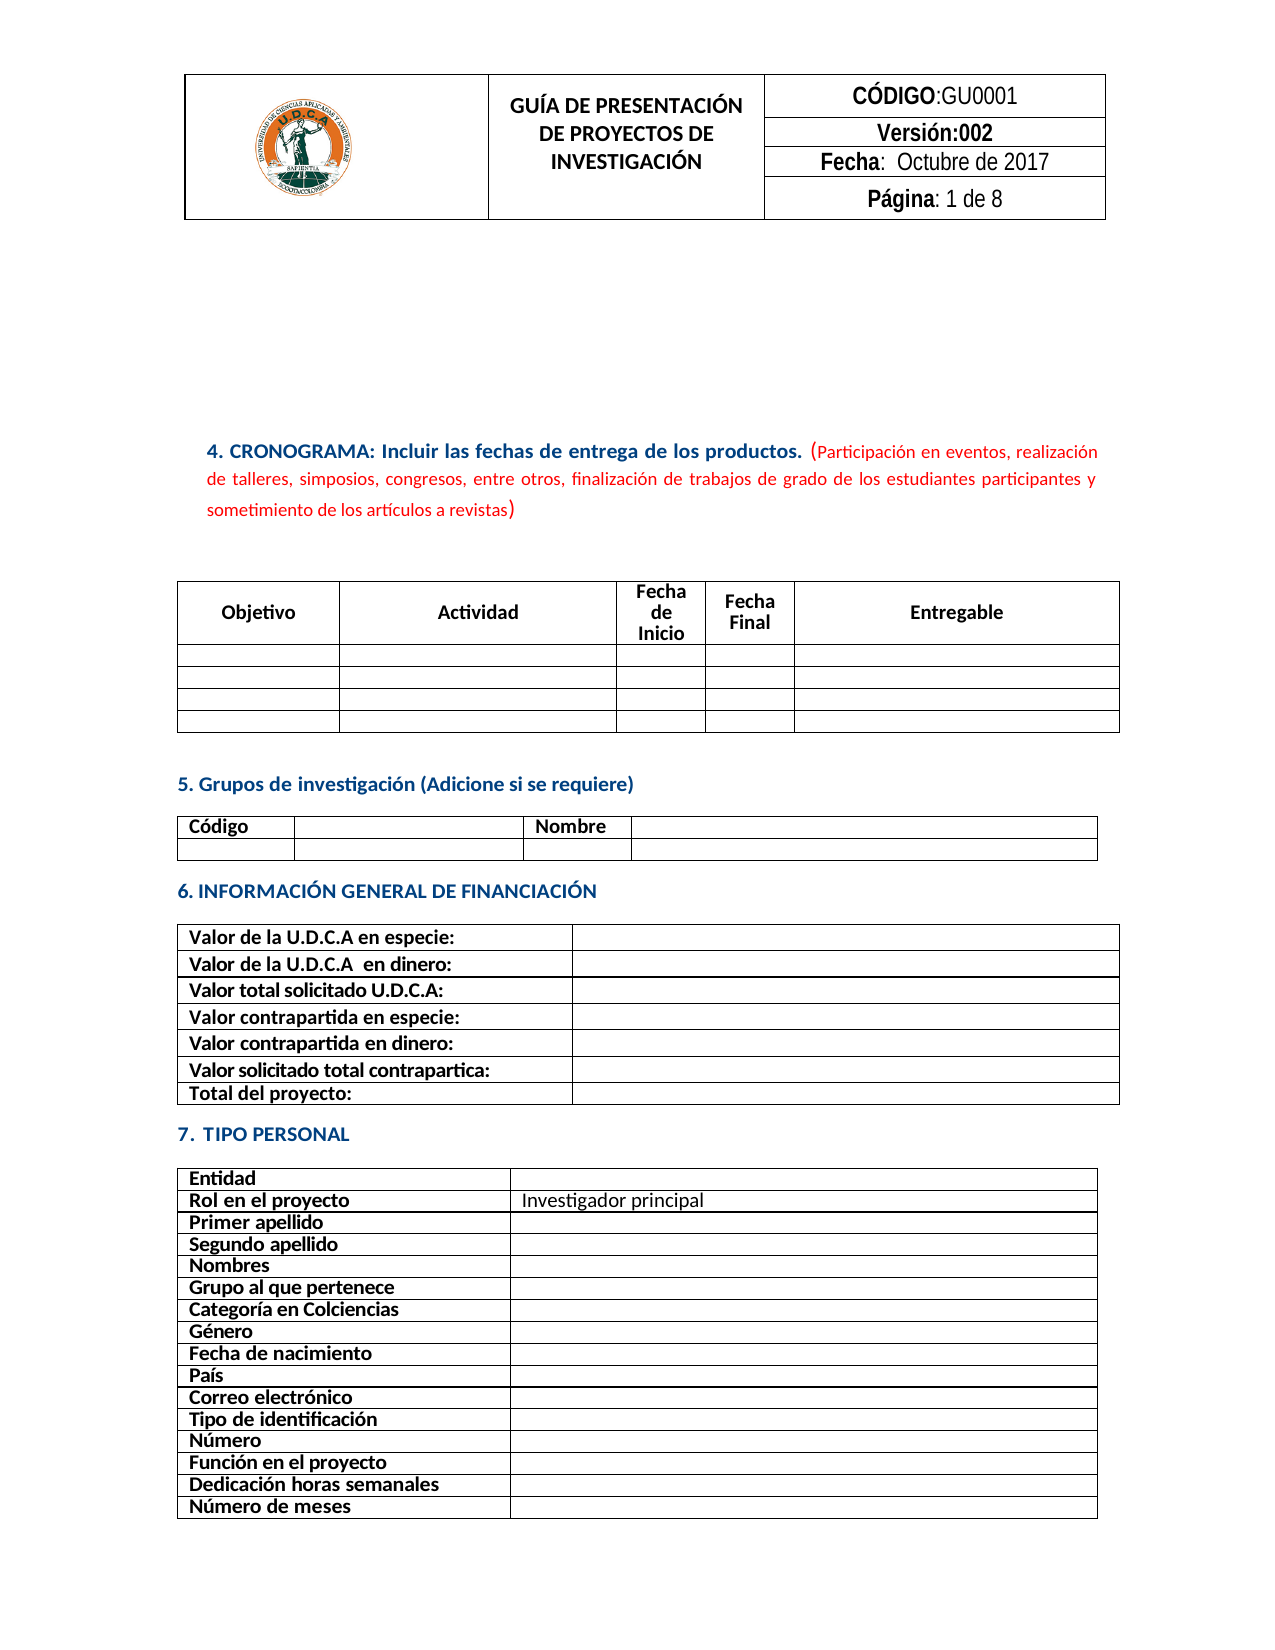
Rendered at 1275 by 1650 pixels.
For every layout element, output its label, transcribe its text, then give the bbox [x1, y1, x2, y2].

table_cell [795, 645, 1119, 666]
table_cell [795, 667, 1119, 688]
table_cell [178, 645, 339, 666]
table_cell [340, 711, 616, 732]
table_header Entidad [178, 1169, 510, 1189]
text 6. INFORMACIÓN GENERAL DE FINANCIACIÓN [177, 882, 1098, 903]
table_cell Valor solicitado total contrapartica: [178, 1057, 572, 1082]
table_cell [511, 1409, 1097, 1430]
table_cell [524, 839, 631, 860]
text 7. TIPO PERSONAL [177, 1126, 1098, 1147]
table_cell [511, 1213, 1097, 1233]
table_cell Fecha de nacimiento [178, 1344, 510, 1364]
table_cell [511, 1475, 1097, 1496]
table_cell [617, 667, 705, 688]
table_cell Tipo de identificación [178, 1409, 510, 1430]
table_header [632, 817, 1097, 838]
table_cell País [178, 1366, 510, 1386]
table_cell [511, 1344, 1097, 1364]
picture [192, 75, 410, 220]
table_cell [511, 1366, 1097, 1386]
table_cell [340, 667, 616, 688]
table_cell [617, 711, 705, 732]
table_cell [178, 711, 339, 732]
table_cell [795, 711, 1119, 732]
table_header Nombre [524, 817, 631, 838]
table_cell [617, 645, 705, 666]
table_cell [511, 1300, 1097, 1321]
table_cell [795, 689, 1119, 710]
table_cell [511, 1431, 1097, 1452]
table_header [573, 925, 1119, 950]
table_cell Número de meses [178, 1497, 510, 1518]
table_cell [178, 667, 339, 688]
table_cell [511, 1278, 1097, 1299]
table_cell Segundo apellido [178, 1234, 510, 1255]
table_cell Rol en el proyecto [178, 1191, 510, 1211]
table_header [511, 1169, 1097, 1189]
table_cell [340, 689, 616, 710]
table_cell [511, 1234, 1097, 1255]
table_header Fecha Final [706, 582, 794, 644]
table_cell [706, 689, 794, 710]
table_cell [511, 1256, 1097, 1277]
table_cell [511, 1497, 1097, 1518]
text 5. Grupos de investigación (Adicione si se requiere) [177, 774, 1098, 795]
table_cell [511, 1388, 1097, 1408]
table_cell [573, 978, 1119, 1003]
table_cell Categoría en Colciencias [178, 1300, 510, 1321]
table_cell [178, 839, 294, 860]
table_cell Valor de la U.D.C.A en dinero: [178, 951, 572, 976]
table_cell Función en el proyecto [178, 1453, 510, 1474]
table_cell Número [178, 1431, 510, 1452]
table_cell Dedicación horas semanales [178, 1475, 510, 1496]
table_cell Género [178, 1322, 510, 1343]
table_cell [573, 1004, 1119, 1029]
text 4. CRONOGRAMA: Incluir las fechas de entrega de los productos. (Participación en eventos, realización de talleres, simposios, congresos, entre otros, finalización de trabajos de grado de los estudiantes participantes y sometimiento de los artículos a revistas) [207, 436, 1098, 522]
table_cell Grupo al que pertenece [178, 1278, 510, 1299]
table_cell Nombres [178, 1256, 510, 1277]
table_cell [632, 839, 1097, 860]
table_header [295, 817, 523, 838]
table_header Valor de la U.D.C.A en especie: [178, 925, 572, 950]
table_header Fecha de Inicio [617, 582, 705, 644]
table_cell Valor contrapartida en especie: [178, 1004, 572, 1029]
table_cell Primer apellido [178, 1213, 510, 1233]
table_cell [706, 667, 794, 688]
table_cell Total del proyecto: [178, 1083, 572, 1104]
table_header Objetivo [178, 582, 339, 644]
table_cell [340, 645, 616, 666]
table_cell [573, 1030, 1119, 1056]
table_cell [617, 689, 705, 710]
table_cell [573, 951, 1119, 976]
table_cell [573, 1057, 1119, 1082]
table_cell [511, 1453, 1097, 1474]
table_cell Valor total solicitado U.D.C.A: [178, 978, 572, 1003]
table_cell Investigador principal [511, 1191, 1097, 1211]
table_cell [706, 645, 794, 666]
table_cell Valor contrapartida en dinero: [178, 1030, 572, 1056]
table_header Código [178, 817, 294, 838]
table_cell Correo electrónico [178, 1388, 510, 1408]
table_cell [706, 711, 794, 732]
table_header Entregable [795, 582, 1119, 644]
table_cell [511, 1322, 1097, 1343]
table_header Actividad [340, 582, 616, 644]
table_cell [295, 839, 523, 860]
table_cell [573, 1083, 1119, 1104]
table_cell [178, 689, 339, 710]
